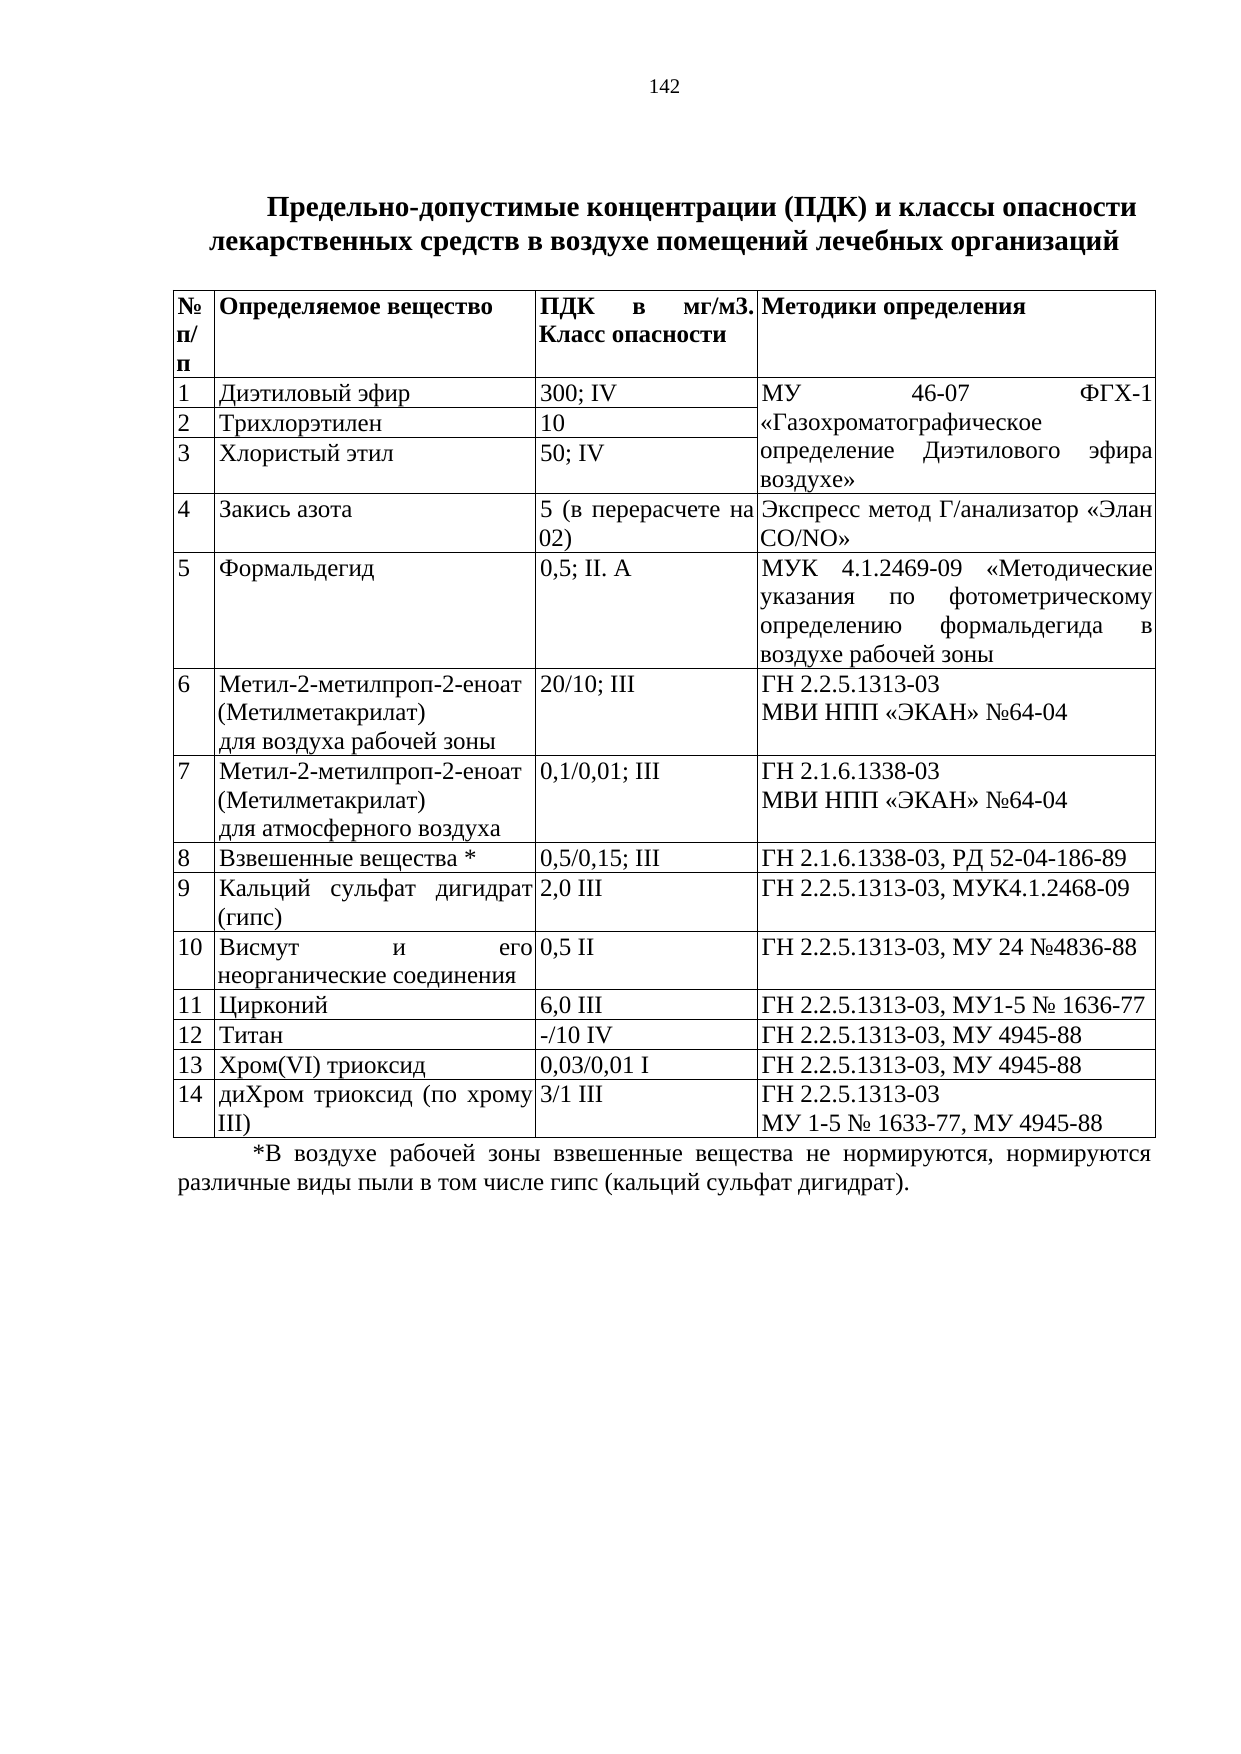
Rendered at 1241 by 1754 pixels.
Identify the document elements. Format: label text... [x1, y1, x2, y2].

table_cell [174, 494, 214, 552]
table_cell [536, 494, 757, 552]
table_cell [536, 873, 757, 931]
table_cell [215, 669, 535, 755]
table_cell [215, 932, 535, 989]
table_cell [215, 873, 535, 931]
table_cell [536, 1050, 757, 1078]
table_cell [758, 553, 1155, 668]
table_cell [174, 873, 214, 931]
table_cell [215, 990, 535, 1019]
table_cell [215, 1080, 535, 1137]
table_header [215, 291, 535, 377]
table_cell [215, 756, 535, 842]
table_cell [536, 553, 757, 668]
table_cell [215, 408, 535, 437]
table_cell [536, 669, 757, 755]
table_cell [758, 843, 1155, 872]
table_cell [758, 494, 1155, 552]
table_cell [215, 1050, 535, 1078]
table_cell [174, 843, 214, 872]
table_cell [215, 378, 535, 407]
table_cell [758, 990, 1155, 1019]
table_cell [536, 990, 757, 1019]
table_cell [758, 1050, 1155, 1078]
text *В воздухе рабочей зоны взвешенные вещества не нормируются, нормируются различные виды пыли в том числе гипс (кальций сульфат дигидрат). [177, 1138, 1152, 1196]
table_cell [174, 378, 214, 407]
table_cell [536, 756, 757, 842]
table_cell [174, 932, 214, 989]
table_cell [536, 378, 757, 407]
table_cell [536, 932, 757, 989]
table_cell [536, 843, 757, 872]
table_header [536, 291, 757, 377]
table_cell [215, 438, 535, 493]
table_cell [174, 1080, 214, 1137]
text Предельно-допустимые концентрации (ПДК) и классы опасности лекарственных средств в воздухе помещений лечебных организаций [177, 189, 1152, 256]
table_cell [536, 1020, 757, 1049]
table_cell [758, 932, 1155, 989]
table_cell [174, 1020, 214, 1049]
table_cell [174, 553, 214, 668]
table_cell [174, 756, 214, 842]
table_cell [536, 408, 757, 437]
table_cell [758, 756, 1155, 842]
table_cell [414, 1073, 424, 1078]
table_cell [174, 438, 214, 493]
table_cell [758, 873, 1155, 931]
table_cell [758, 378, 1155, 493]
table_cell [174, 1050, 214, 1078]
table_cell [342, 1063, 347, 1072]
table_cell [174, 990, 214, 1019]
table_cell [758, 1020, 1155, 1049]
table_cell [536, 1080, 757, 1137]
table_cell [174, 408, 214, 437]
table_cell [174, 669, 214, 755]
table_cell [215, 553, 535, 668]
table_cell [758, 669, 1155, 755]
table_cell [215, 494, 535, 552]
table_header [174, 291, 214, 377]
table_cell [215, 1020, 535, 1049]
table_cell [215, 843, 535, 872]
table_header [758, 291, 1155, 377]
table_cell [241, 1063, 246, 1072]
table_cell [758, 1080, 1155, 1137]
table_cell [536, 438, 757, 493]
